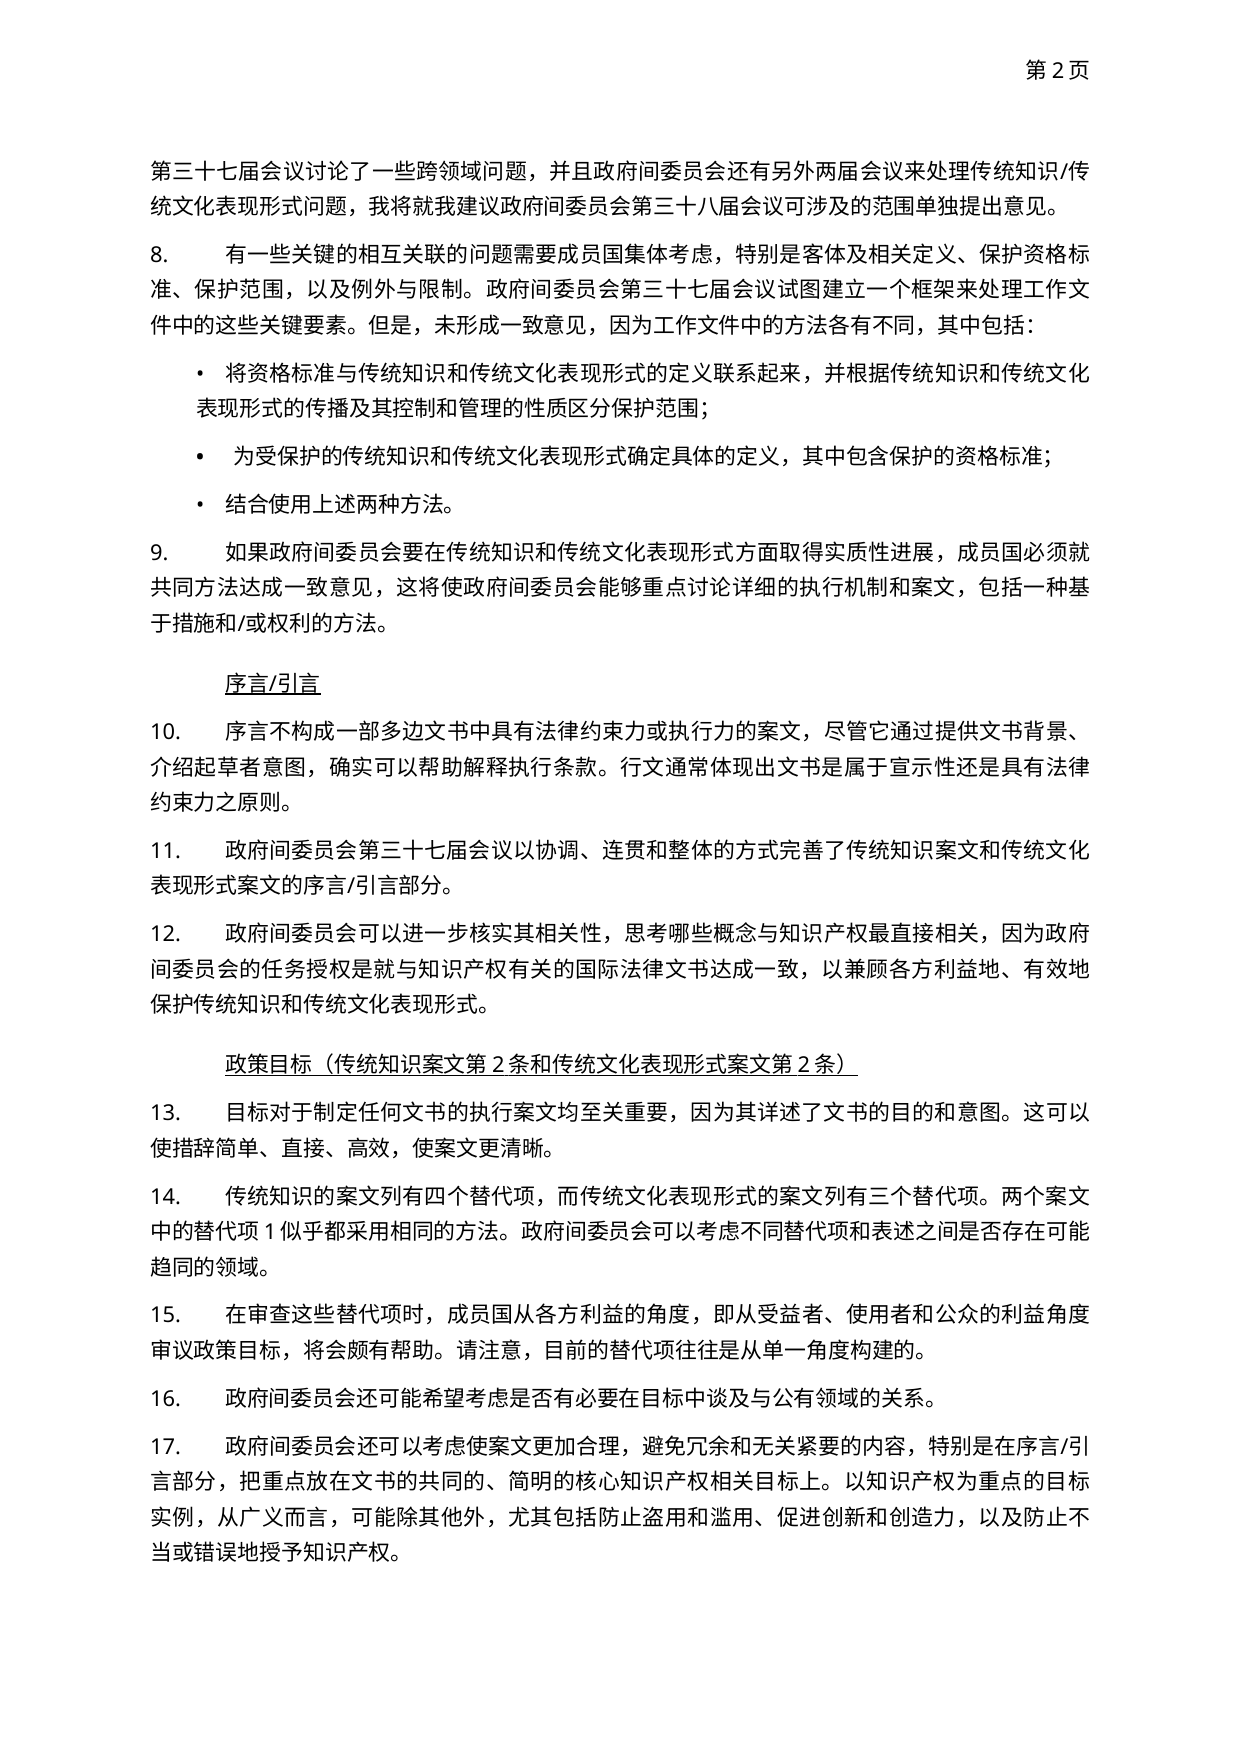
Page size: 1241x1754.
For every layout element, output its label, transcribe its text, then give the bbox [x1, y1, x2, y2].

text 9. 如果政府间委员会要在传统知识和传统文化表现形式方面取得实质性进展，成员国必须就共同方法达成一致意见，这将使政府间委员会能够重点讨论详细的执行机制和案文，包括一种基于措施和/或权利的方法。 [150, 531, 1090, 637]
text 15. 在审查这些替代项时，成员国从各方利益的角度，即从受益者、使用者和公众的利益角度，审议政策目标，将会颇有帮助。请注意，目前的替代项往往是从单一角度构建的。 [150, 1294, 1090, 1364]
text 序言/引言 [225, 662, 1090, 698]
list 为受保护的传统知识和传统文化表现形式确定具体的定义，其中包含保护的资格标准； [196, 435, 1090, 471]
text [150, 150, 1090, 221]
text 13. 目标对于制定任何文书的执行案文均至关重要，因为其详述了文书的目的和意图。这可以使措辞简单、直接、高效，使案文更清晰。 [150, 1092, 1090, 1162]
text 16. 政府间委员会还可能希望考虑是否有必要在目标中谈及与公有领域的关系。 [150, 1377, 1090, 1412]
text 12. 政府间委员会可以进一步核实其相关性，思考哪些概念与知识产权最直接相关，因为政府间委员会的任务授权是就与知识产权有关的国际法律文书达成一致，以兼顾各方利益地、有效地保护传统知识和传统文化表现形式。 [150, 912, 1090, 1019]
text • 结合使用上述两种方法。 [196, 483, 1090, 519]
text 8. 有一些关键的相互关联的问题需要成员国集体考虑，特别是客体及相关定义、保护资格标准、保护范围，以及例外与限制。政府间委员会第三十七届会议试图建立一个框架来处理工作文件中的这些关键要素。但是，未形成一致意见，因为工作文件中的方法各有不同，其中包括： [150, 233, 1090, 339]
text 10. 序言不构成一部多边文书中具有法律约束力或执行力的案文，尽管它通过提供文书背景、介绍起草者意图，确实可以帮助解释执行条款。行文通常体现出文书是属于宣示性还是具有法律约束力之原则。 [150, 710, 1090, 817]
text 17. 政府间委员会还可以考虑使案文更加合理，避免冗余和无关紧要的内容，特别是在序言/引言部分，把重点放在文书的共同的、简明的核心知识产权相关目标上。以知识产权为重点的目标实例，从广义而言，可能除其他外，尤其包括防止盗用和滥用、促进创新和创造力，以及防止不当或错误地授予知识产权。 [150, 1425, 1090, 1567]
text • 将资格标准与传统知识和传统文化表现形式的定义联系起来，并根据传统知识和传统文化表现形式的传播及其控制和管理的性质区分保护范围； [196, 352, 1090, 423]
text 11. 政府间委员会第三十七届会议以协调、连贯和整体的方式完善了传统知识案文和传统文化表现形式案文的序言/引言部分。 [150, 829, 1090, 900]
text 政策目标（传统知识案文第2条和传统文化表现形式案文第2条） [225, 1044, 1090, 1079]
text 14. 传统知识的案文列有四个替代项，而传统文化表现形式的案文列有三个替代项。两个案文中的替代项1似乎都采用相同的方法。政府间委员会可以考虑不同替代项和表述之间是否存在可能趋同的领域。 [150, 1175, 1090, 1281]
